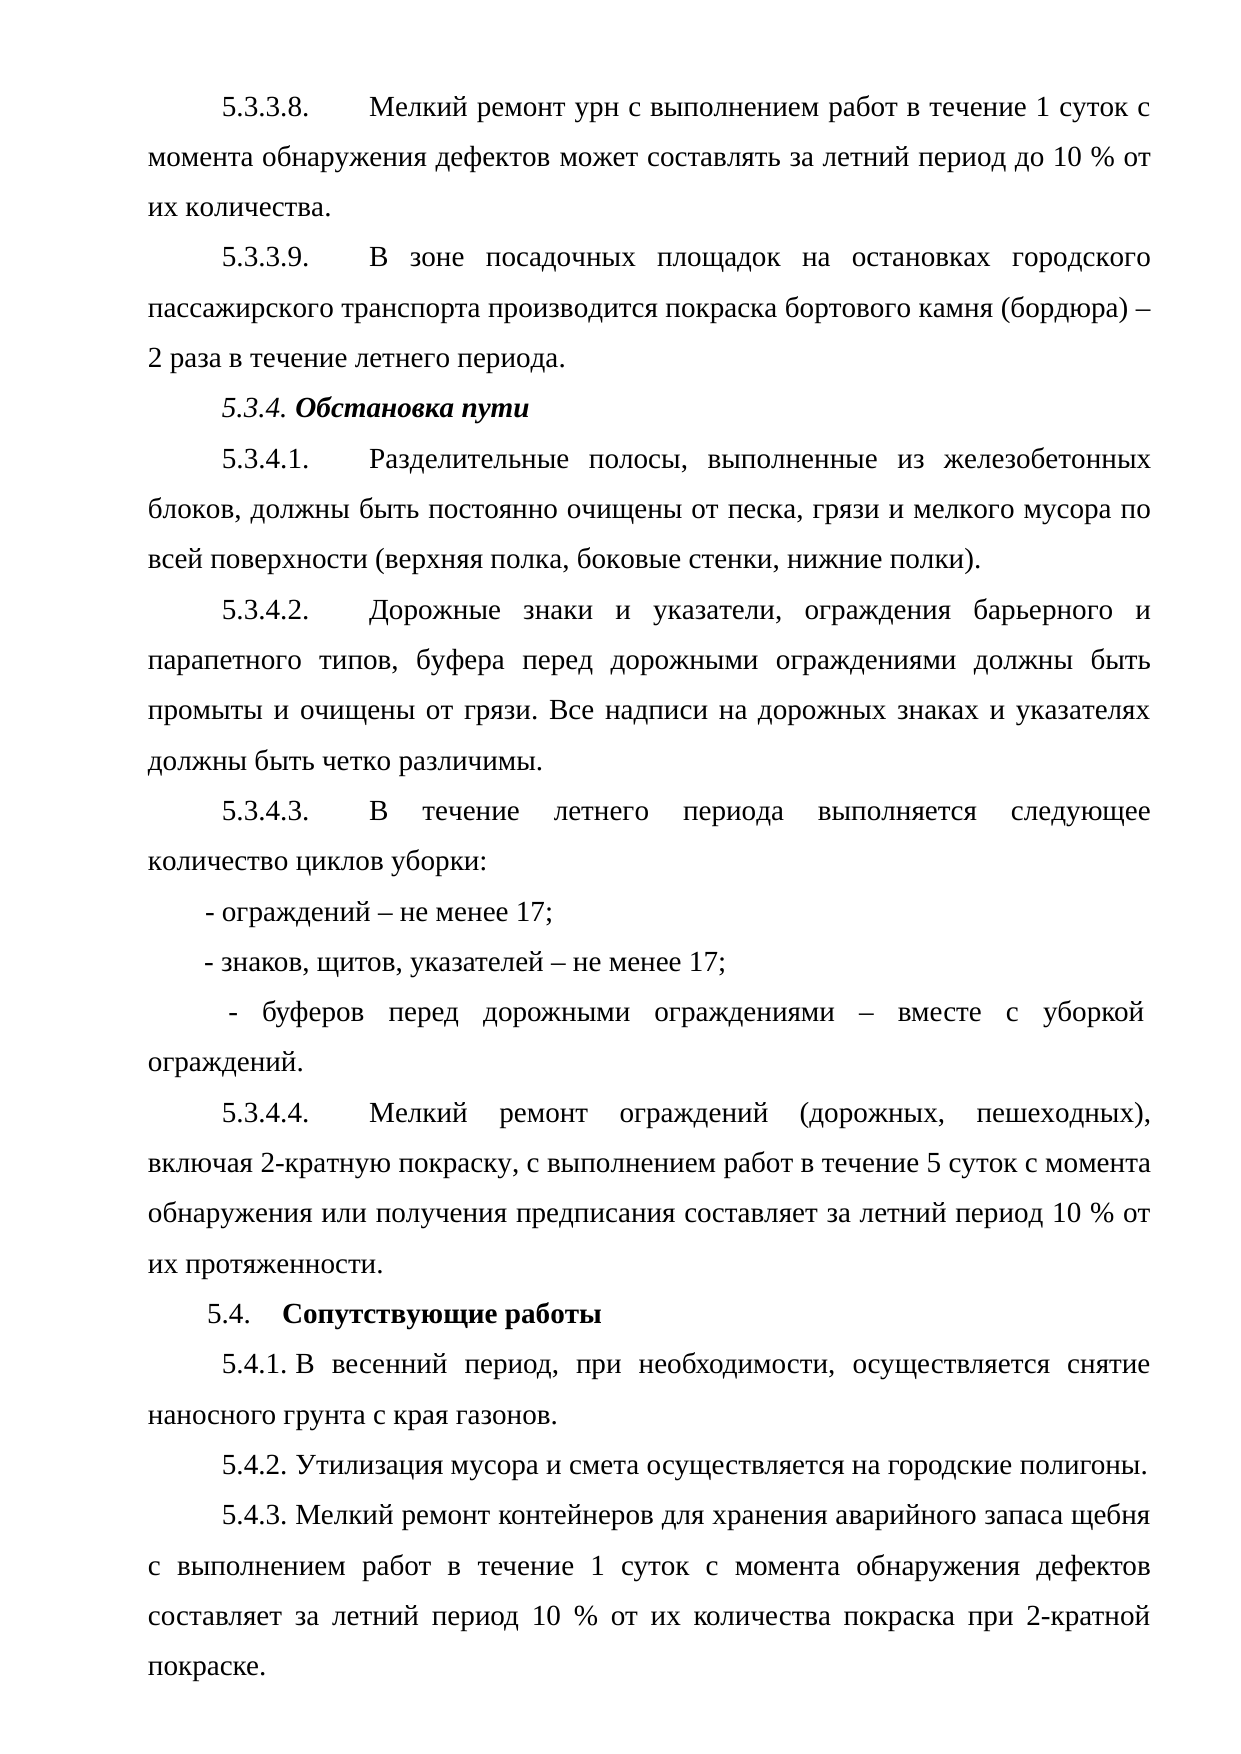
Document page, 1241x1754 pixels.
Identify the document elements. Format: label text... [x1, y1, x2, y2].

list В весенний период, при необходимости, осуществляется снятие наносного грунта с края газонов. [148, 1346, 1152, 1430]
subtitle Разделительные полосы, выполненные из железобетонных блоков, должны быть постоянно очищены от песка, грязи и мелкого мусора по всей поверхности (верхняя полка, боковые стенки, нижние полки). [148, 441, 1152, 575]
subtitle Сопутствующие работы [207, 1296, 1152, 1330]
subtitle В течение летнего периода выполняется следующее количество циклов уборки: [148, 793, 1152, 877]
text - знаков, щитов, указателей – не менее 17; [148, 944, 1145, 977]
list Утилизация мусора и смета осуществляется на городские полигоны. [148, 1447, 1152, 1481]
text - ограждений – не менее 17; [148, 894, 1138, 927]
subtitle В зоне посадочных площадок на остановках городского пассажирского транспорта производится покраска бортового камня (бордюра) – 2 раза в течение летнего периода. [148, 239, 1152, 374]
subtitle Обстановка пути [148, 391, 1152, 424]
list Мелкий ремонт контейнеров для хранения аварийного запаса щебня с выполнением работ в течение 1 суток с момента обнаружения дефектов составляет за летний период 10 % от их количества покраска при 2-кратной покраске. [148, 1497, 1152, 1682]
subtitle Дорожные знаки и указатели, ограждения барьерного и парапетного типов, буфера перед дорожными ограждениями должны быть промыты и очищены от грязи. Все надписи на дорожных знаках и указателях должны быть четко различимы. [148, 592, 1152, 776]
subtitle Мелкий ремонт урн с выполнением работ в течение 1 суток с момента обнаружения дефектов может составлять за летний период до 10 % от их количества. [148, 89, 1152, 223]
text - буферов перед дорожными ограждениями – вместе с уборкой ограждений. [148, 994, 1145, 1078]
subtitle Мелкий ремонт ограждений (дорожных, пешеходных), включая 2-кратную покраску, с выполнением работ в течение 5 суток с момента обнаружения или получения предписания составляет за летний период 10 % от их протяженности. [148, 1095, 1152, 1279]
